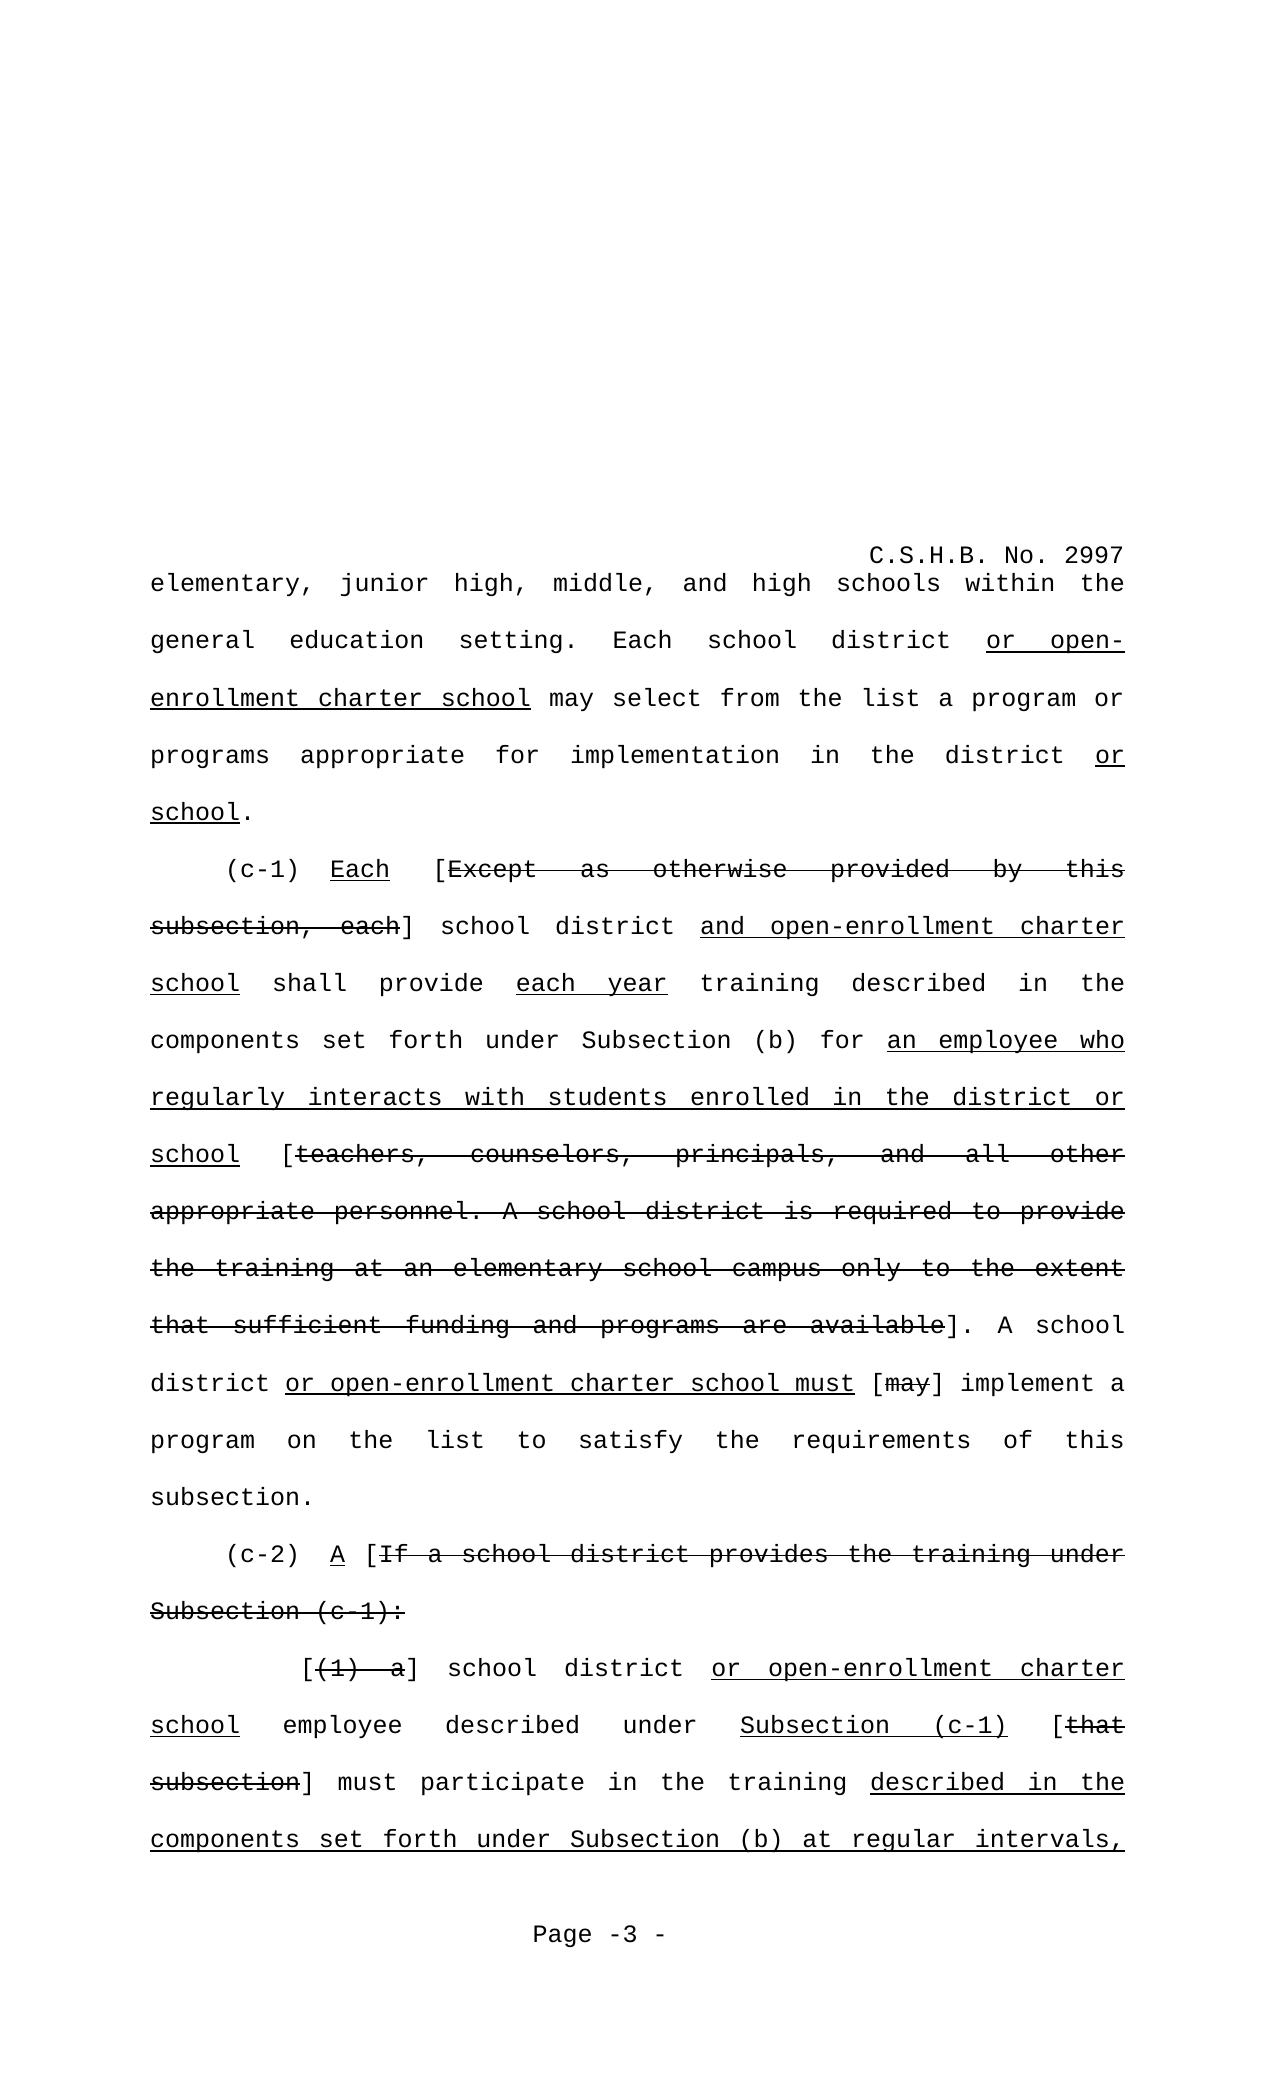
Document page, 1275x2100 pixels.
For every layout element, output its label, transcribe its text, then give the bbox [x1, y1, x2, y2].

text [150, 1655, 1125, 1850]
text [150, 571, 1125, 828]
text (c-2) A [If a school district provides the training under Subsection (c-1): [150, 1541, 1125, 1627]
text (c-1) Each [Except as otherwise provided by this subsection, each] school district and open-enrollment charter school shall provide each year training described in the components set forth under Subsection (b) for an employee who regularly interacts with students enrolled in the district or school [teachers, counselors, principals, and all other appropriate personnel. A school district is required to provide the training at an elementary school campus only to the extent that sufficient funding and programs are available]. A school district or open-enrollment charter school must [may] implement a program on the list to satisfy the requirements of this subsection. [150, 856, 1125, 1108]
text (c-1) Each [Except as otherwise provided by this subsection, each] school district and open-enrollment charter school shall provide each year training described in the components set forth under Subsection (b) for an employee who regularly interacts with students enrolled in the district or school [teachers, counselors, principals, and all other appropriate personnel. A school district is required to provide the training at an elementary school campus only to the extent that sufficient funding and programs are available]. A school district or open-enrollment charter school must [may] implement a program on the list to satisfy the requirements of this subsection. [150, 1214, 1125, 1269]
text (c-1) Each [Except as otherwise provided by this subsection, each] school district and open-enrollment charter school shall provide each year training described in the components set forth under Subsection (b) for an employee who regularly interacts with students enrolled in the district or school [teachers, counselors, principals, and all other appropriate personnel. A school district is required to provide the training at an elementary school campus only to the extent that sufficient funding and programs are available]. A school district or open-enrollment charter school must [may] implement a program on the list to satisfy the requirements of this subsection. [150, 1110, 1125, 1212]
text (c-1) Each [Except as otherwise provided by this subsection, each] school district and open-enrollment charter school shall provide each year training described in the components set forth under Subsection (b) for an employee who regularly interacts with students enrolled in the district or school [teachers, counselors, principals, and all other appropriate personnel. A school district is required to provide the training at an elementary school campus only to the extent that sufficient funding and programs are available]. A school district or open-enrollment charter school must [may] implement a program on the list to satisfy the requirements of this subsection. [150, 1271, 1125, 1513]
